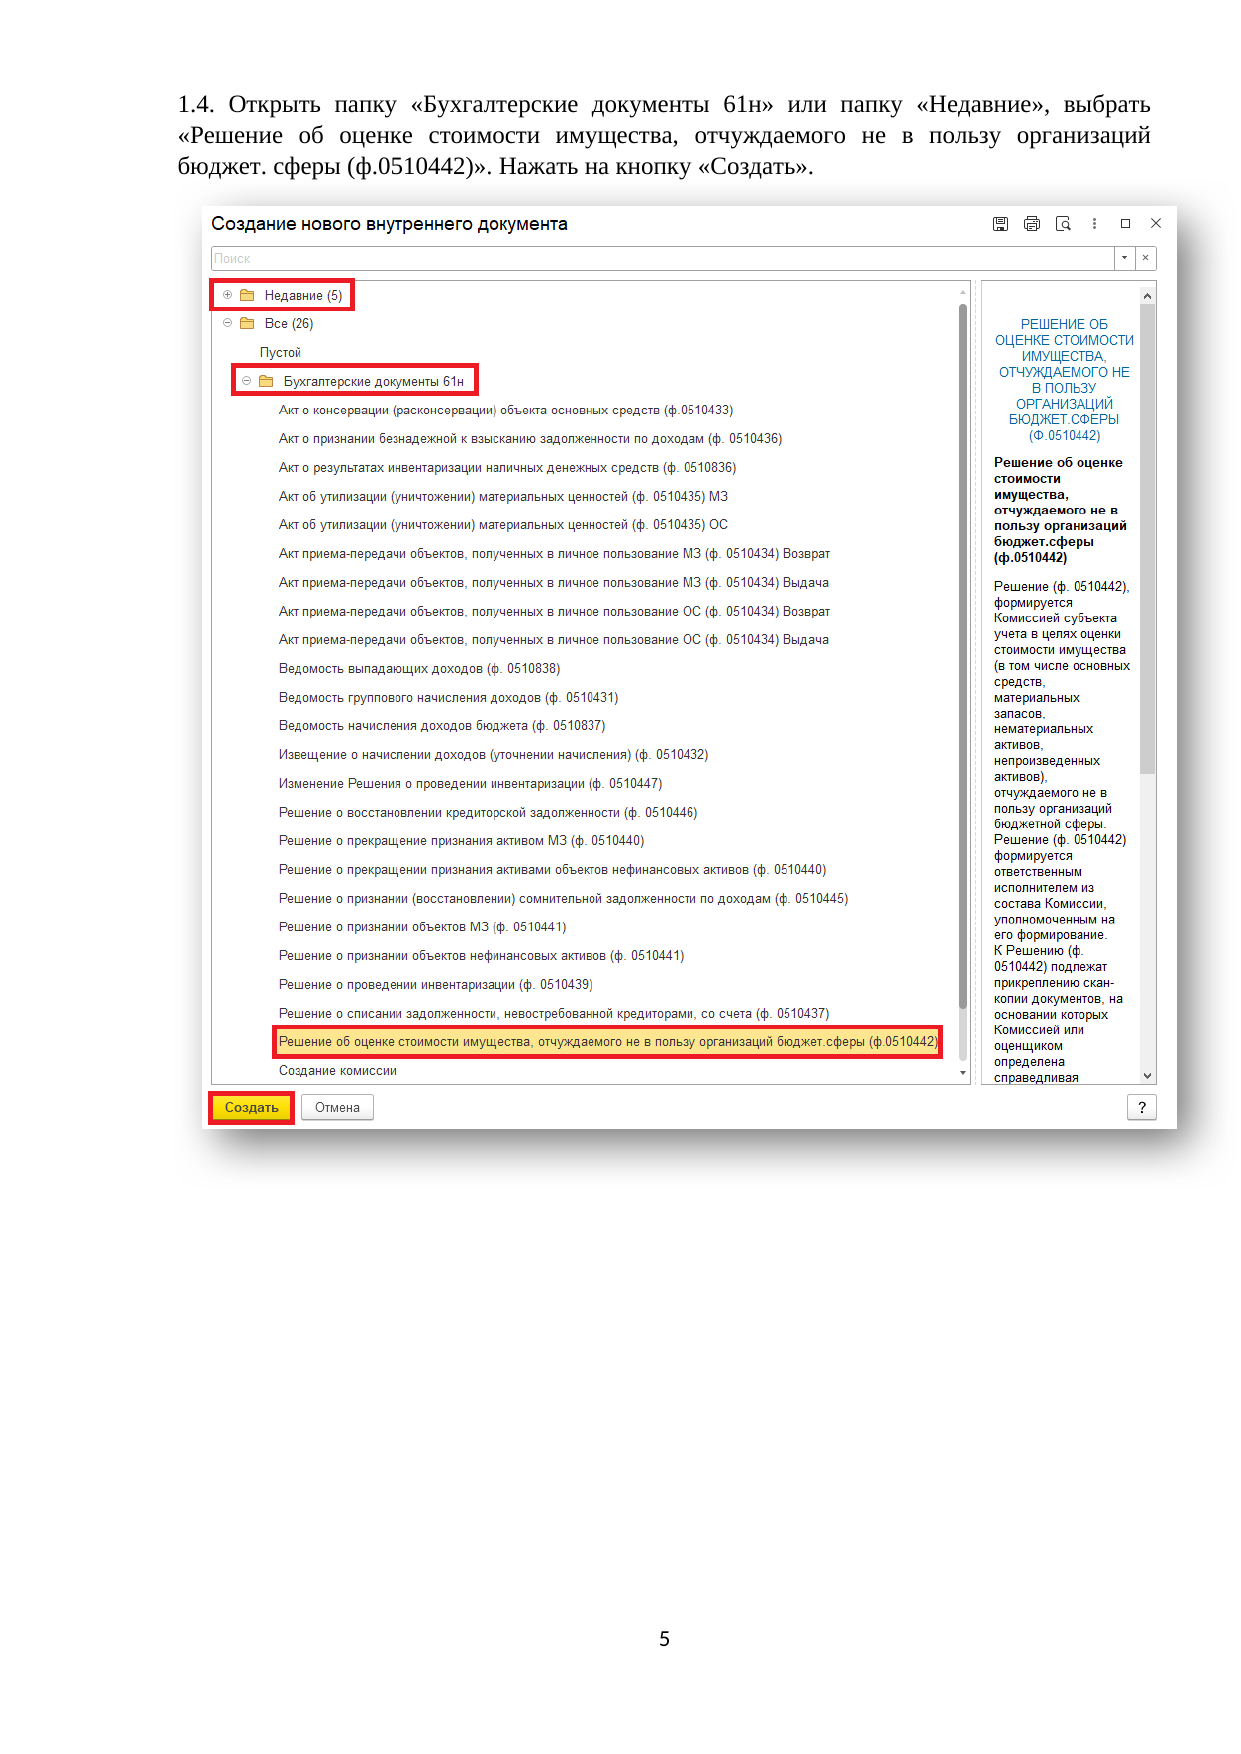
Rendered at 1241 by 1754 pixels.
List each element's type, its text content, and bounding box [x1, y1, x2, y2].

picture [202, 206, 1177, 1129]
text 1.4. Открыть папку «Бухгалтерские документы 61н» или папку «Недавние», выбрать «Решение об оценке стоимости имущества, отчуждаемого не в пользу организаций бюджет. сферы (ф.0510442)». Нажать на кнопку «Создать». [177, 89, 1152, 179]
